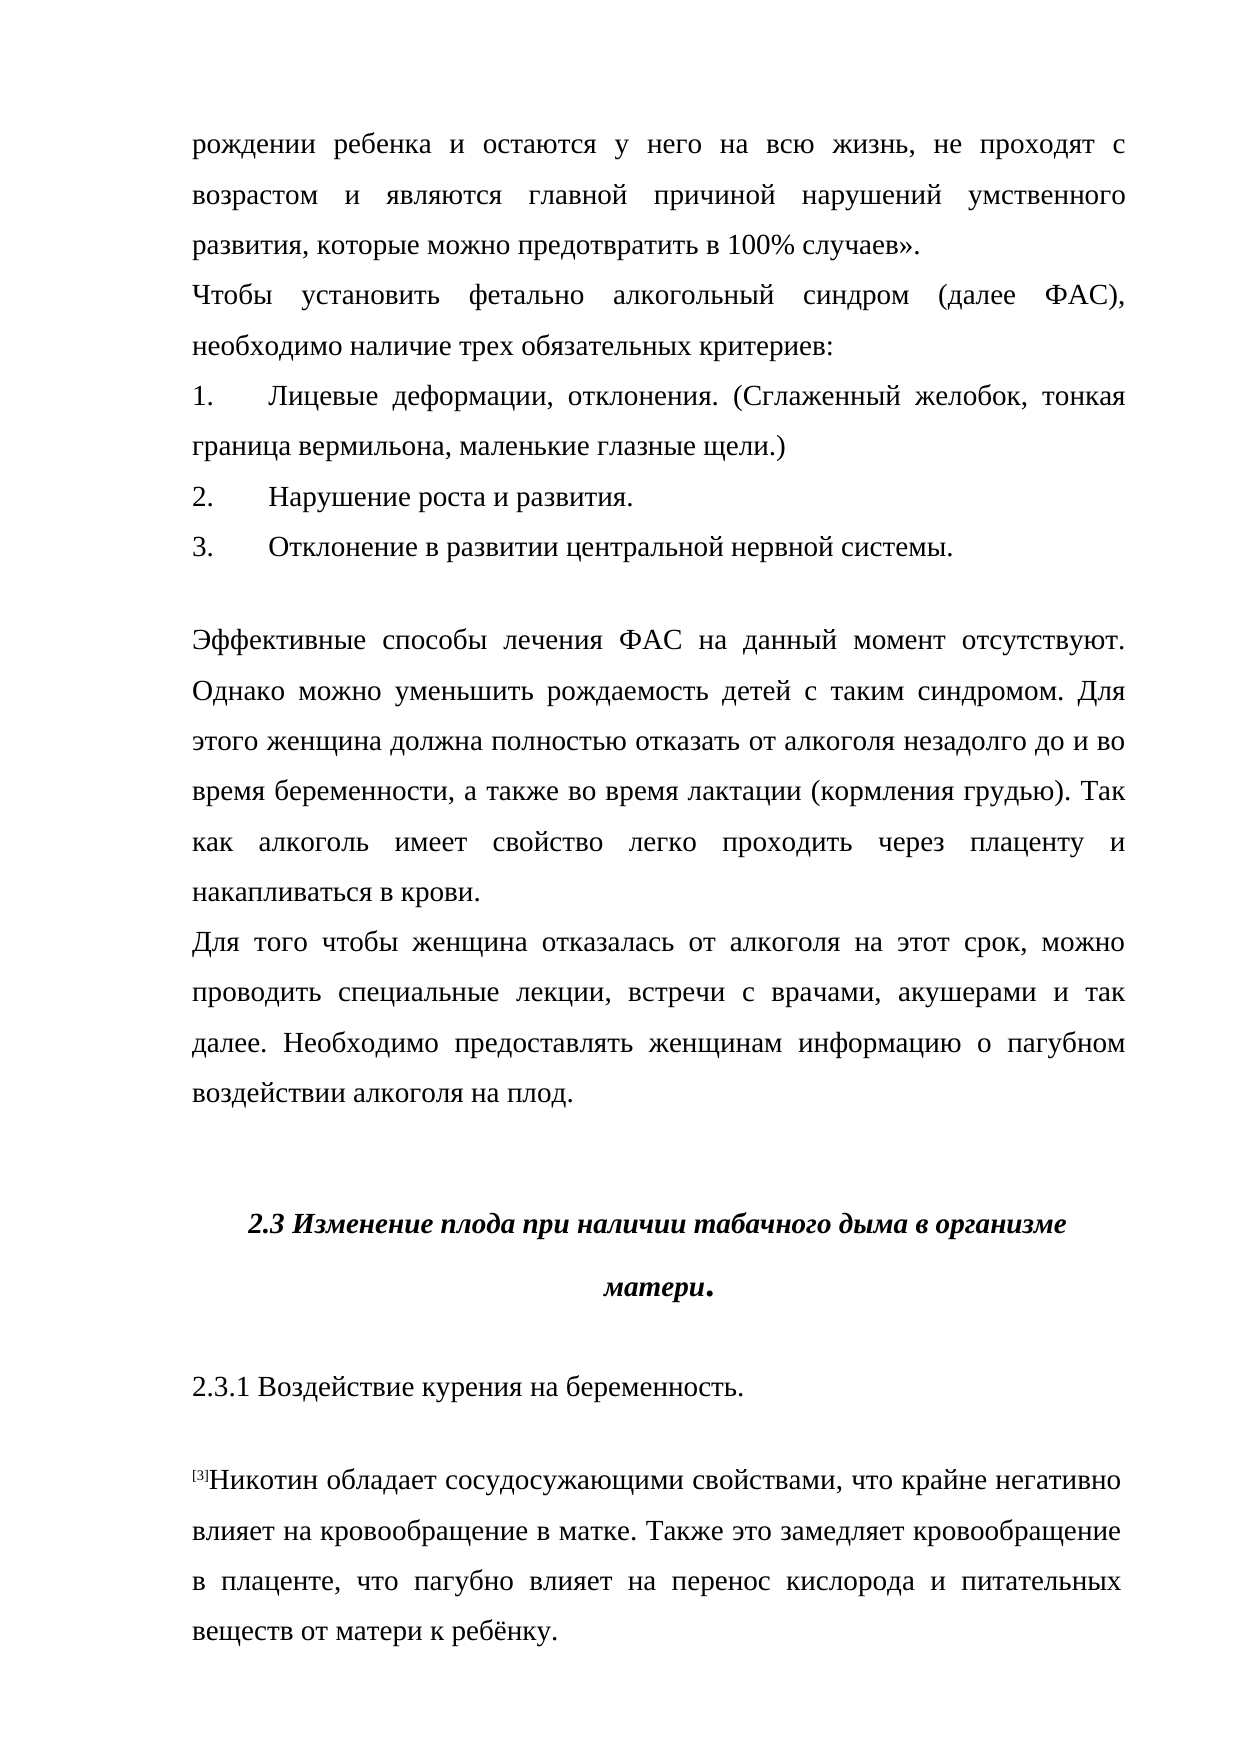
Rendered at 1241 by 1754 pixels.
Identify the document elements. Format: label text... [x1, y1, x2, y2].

text Эффективные способы лечения ФАС на данный момент отсутствуют. Однако можно уменьшить рождаемость детей с таким синдромом. Для этого женщина должна полностью отказать от алкоголя незадолго до и во время беременности, а также во время лактации (кормления грудью). Так как алкоголь имеет свойство легко проходить через плаценту и накапливаться в крови. [192, 622, 1126, 907]
text Для того чтобы женщина отказалась от алкоголя на этот срок, можно проводить специальные лекции, встречи с врачами, акушерами и так далее. Необходимо предоставлять женщинам информацию о пагубном воздействии алкоголя на плод. [192, 924, 1126, 1109]
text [192, 126, 1126, 261]
list Нарушение роста и развития. [192, 479, 1126, 512]
text Чтобы установить фетально алкогольный синдром (далее ФАС), необходимо наличие трех обязательных критериев: [192, 277, 1126, 361]
list Отклонение в развитии центральной нервной системы. [192, 529, 1126, 562]
subtitle 2.3.1 Воздействие курения на беременность. [192, 1369, 1122, 1403]
text [3]Никотин обладает сосудосужающими свойствами, что крайне негативно влияет на кровообращение в матке. Также это замедляет кровообращение в плаценте, что пагубно влияет на перенос кислорода и питательных веществ от матери к ребёнку. [192, 1462, 1122, 1647]
list Лицевые деформации, отклонения. (Сглаженный желобок, тонкая граница вермильона, маленькие глазные щели.) [192, 378, 1126, 462]
subtitle 2.3 Изменение плода при наличии табачного дыма в организме матери. [192, 1206, 1126, 1304]
